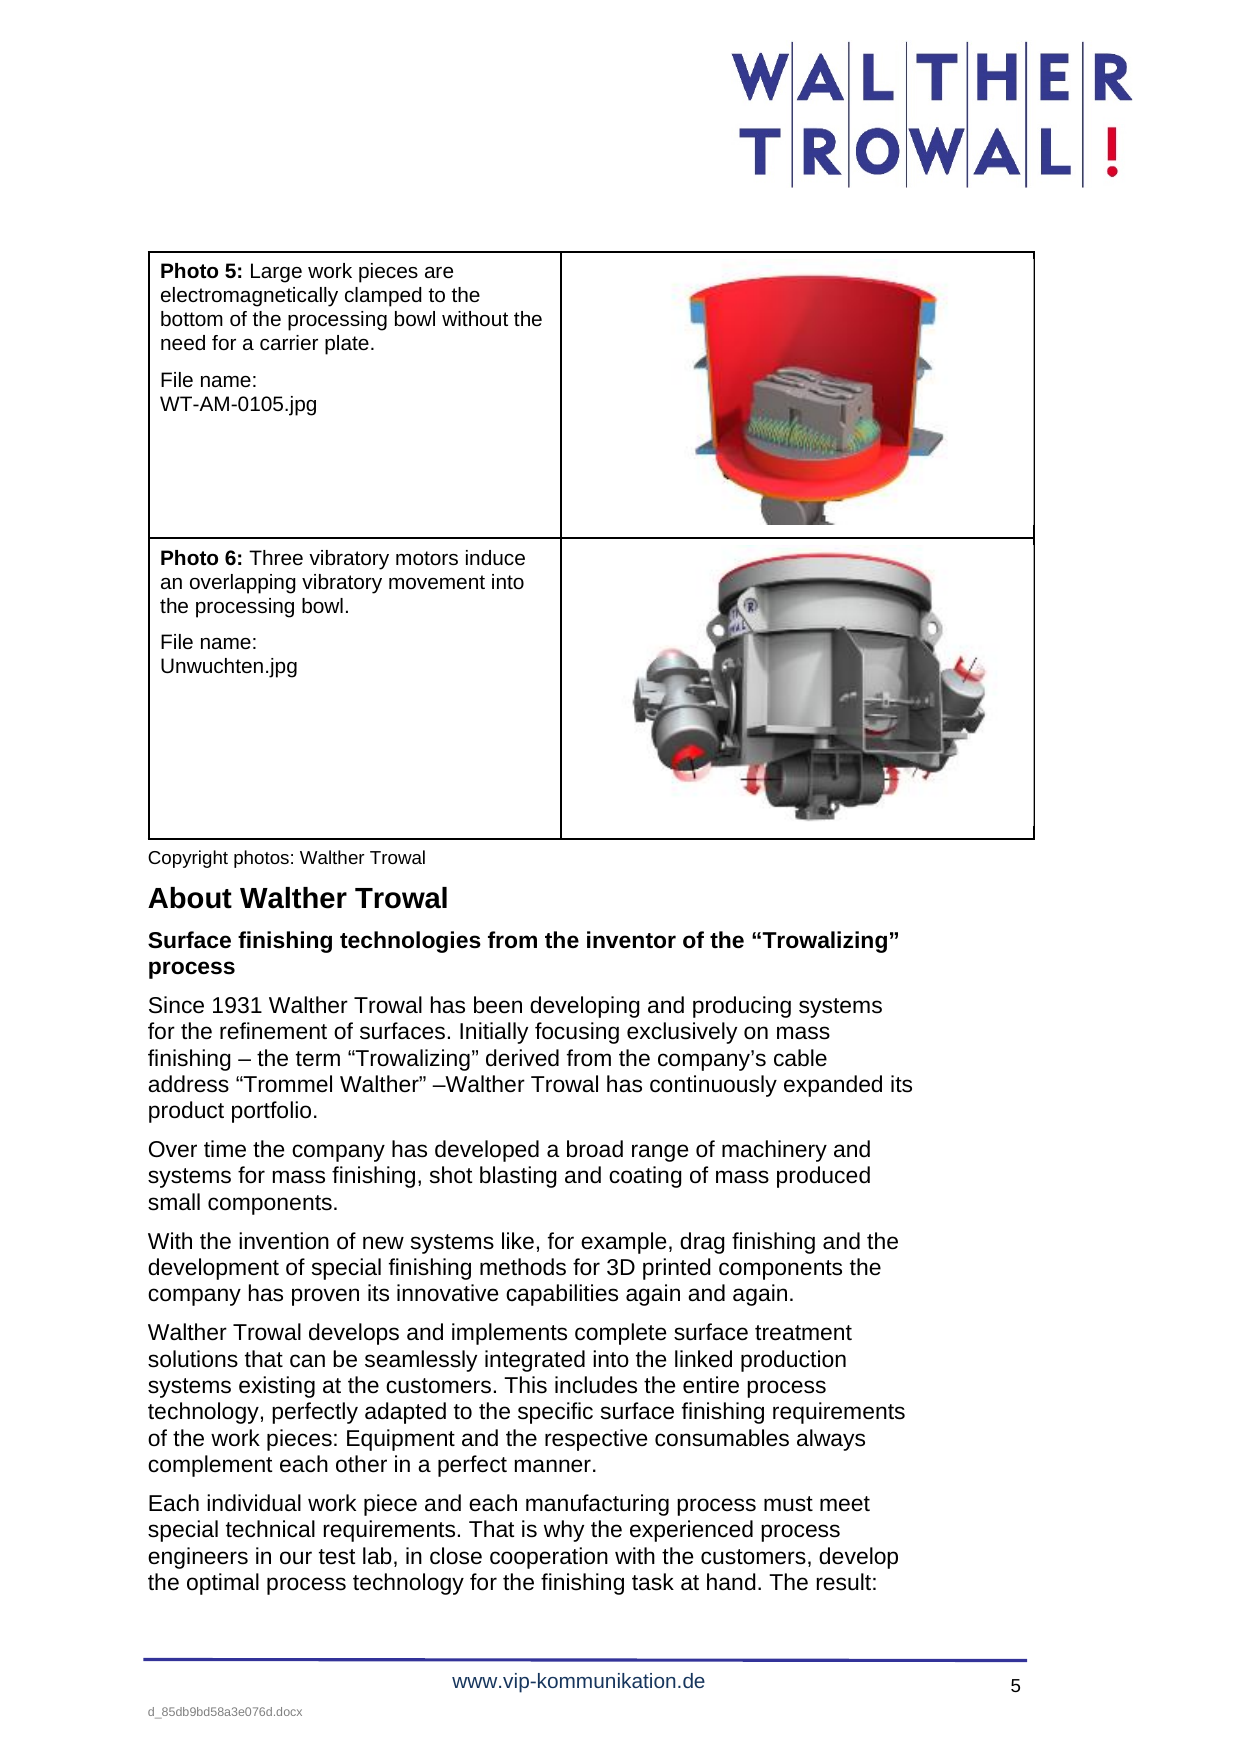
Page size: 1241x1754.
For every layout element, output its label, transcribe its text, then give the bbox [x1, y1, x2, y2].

picture [572, 545, 1034, 826]
table_cell [562, 539, 1033, 838]
picture [572, 259, 1034, 525]
text About Walther Trowal [148, 881, 886, 914]
text Surface finishing technologies from the inventor of the “Trowalizing” process [148, 927, 945, 979]
table_cell [562, 253, 1033, 537]
text Since 1931 Walther Trowal has been developing and producing systems for the refinement of surfaces. Initially focusing exclusively on mass finishing – the term “Trowalizing” derived from the company’s cable address “Trommel Walther” –Walther Trowal has continuously expanded its product portfolio. [148, 992, 916, 1124]
text Over time the company has developed a broad range of machinery and systems for mass finishing, shot blasting and coating of mass produced small components. [148, 1136, 916, 1215]
text With the invention of new systems like, for example, drag finishing and the development of special finishing methods for 3D printed components the company has proven its innovative capabilities again and again. [148, 1228, 916, 1307]
text Copyright photos: Walther Trowal [148, 847, 823, 868]
table_cell Photo 5: Large work pieces are electromagnetically clamped to the bottom of the processing bowl without the need for a carrier plate. File name: WT-AM-0105.jpg [150, 253, 560, 537]
table_cell Photo 6: Three vibratory motors induce an overlapping vibratory movement into the processing bowl. File name: Unwuchten.jpg [150, 539, 560, 838]
text Walther Trowal develops and implements complete surface treatment solutions that can be seamlessly integrated into the linked production systems existing at the customers. This includes the entire process technology, perfectly adapted to the specific surface finishing requirements of the work pieces: Equipment and the respective consumables always complement each other in a perfect manner. [148, 1319, 916, 1477]
picture [731, 40, 1133, 188]
